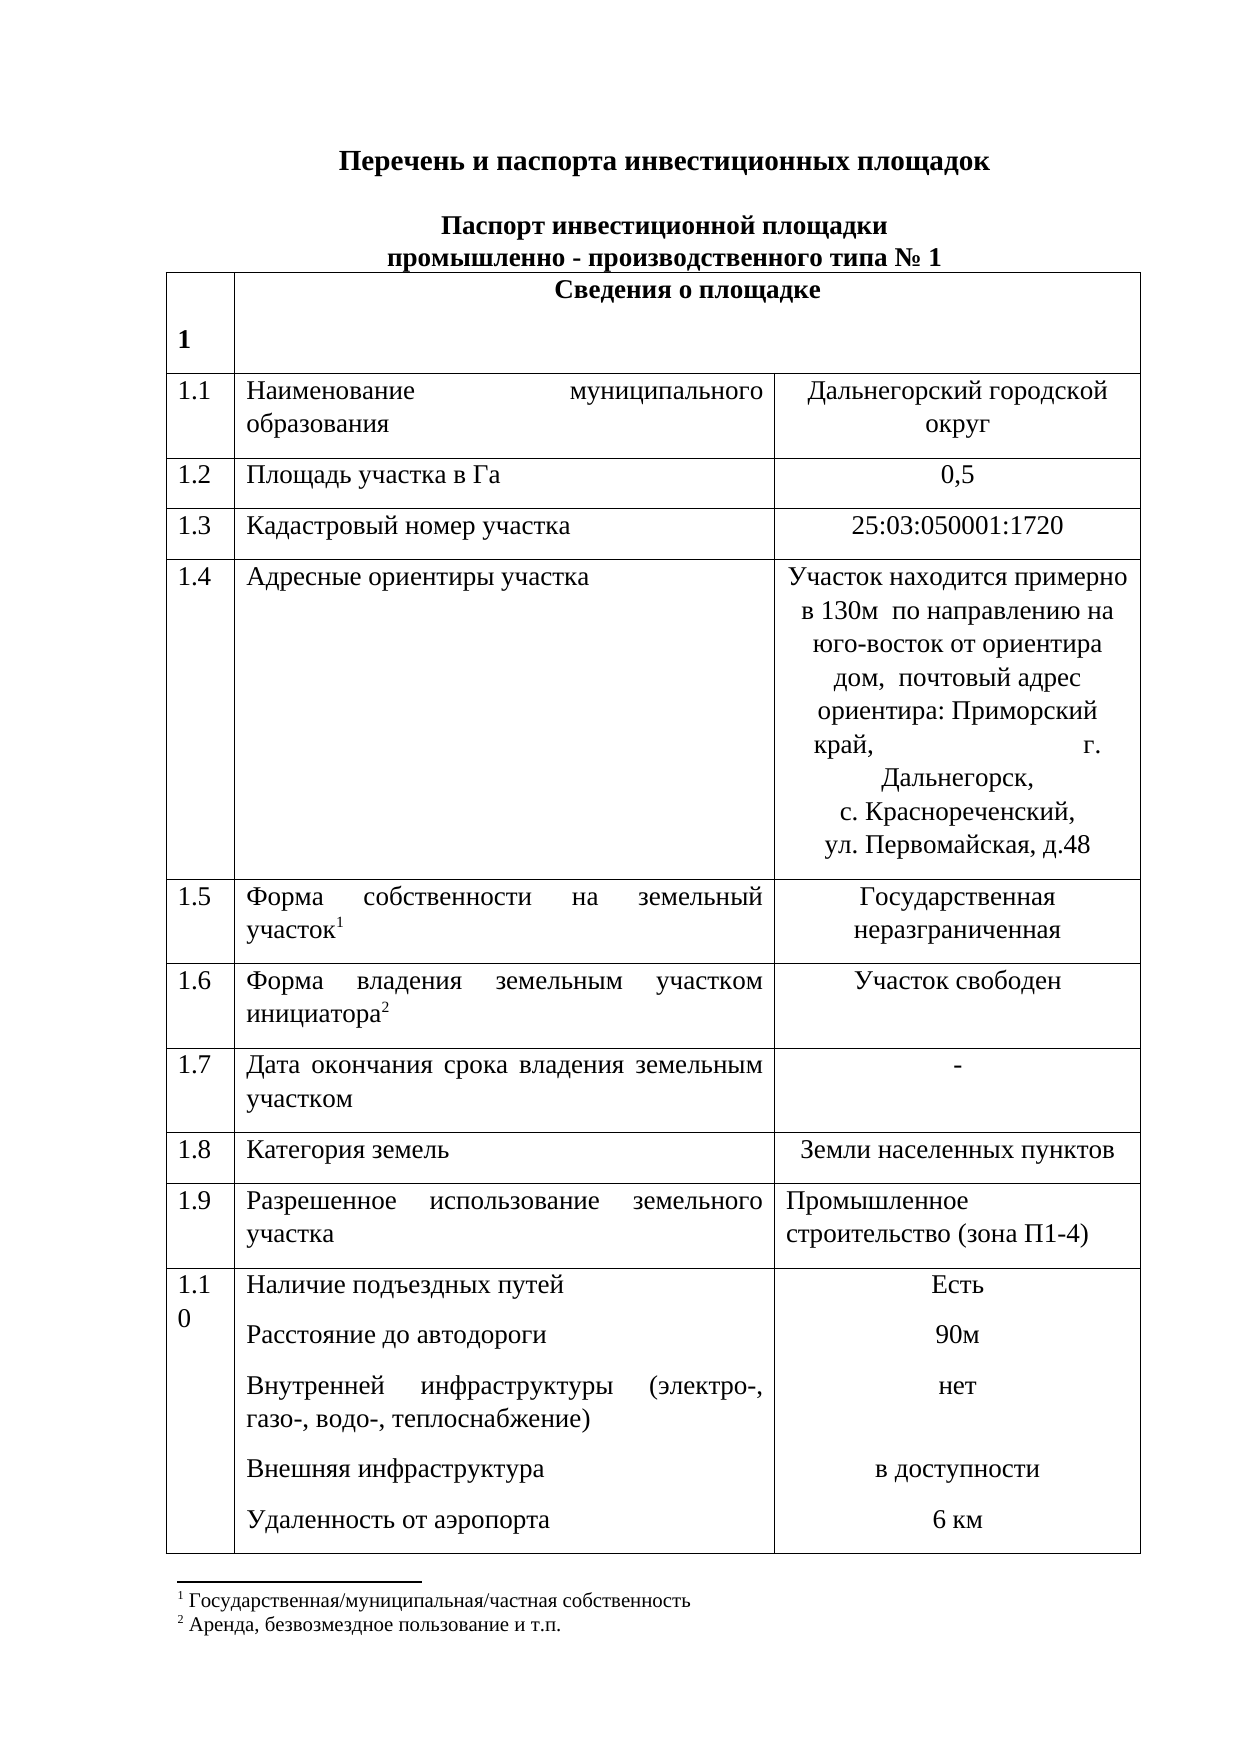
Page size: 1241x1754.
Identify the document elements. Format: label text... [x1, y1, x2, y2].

table_cell Кадастровый номер участка [235, 509, 774, 559]
table_cell Промышленное строительство (зона П1-4) [775, 1184, 1140, 1267]
table_cell Дата окончания срока владения земельным участком [235, 1049, 774, 1132]
table_cell Форма собственности на земельный участок [235, 880, 774, 963]
table_cell 25:03:050001:1720 [775, 509, 1140, 559]
table_cell 1.1 [167, 374, 234, 457]
table_header 1 [167, 273, 234, 373]
table_cell Площадь участка в Га [235, 459, 774, 508]
table_cell 1.9 [167, 1184, 234, 1267]
table_cell Форма владения земельным участком инициатора [235, 964, 774, 1047]
table_cell Наименование муниципального образования [235, 374, 774, 457]
table_cell Участок находится примерно в 130м по направлению на юго-восток от ориентира дом, почтовый адрес ориентира: Приморский край, г. Дальнегорск, с. Краснореченский, ул. Первомайская, д.48 [775, 560, 1140, 878]
table_cell 1.6 [167, 964, 234, 1047]
table_cell Государственная неразграниченная [775, 880, 1140, 963]
table_cell 1.3 [167, 509, 234, 559]
table_cell Наличие подъездных путей Расстояние до автодороги Внутренней инфраструктуры (электро-, газо-, водо-, теплоснабжение) Внешняя инфраструктура Удаленность от аэропорта [235, 1269, 774, 1553]
table_cell 1.4 [167, 560, 234, 878]
table_cell 1.5 [167, 880, 234, 963]
text Паспорт инвестиционной площадки [177, 209, 1152, 241]
table_cell 0,5 [775, 459, 1140, 508]
table_cell Земли населенных пунктов [775, 1133, 1140, 1183]
table_header Сведения о площадке [235, 273, 1140, 373]
table_cell 1.10 [167, 1269, 234, 1553]
table_cell 1.7 [167, 1049, 234, 1132]
table_cell 1.2 [167, 459, 234, 508]
table_cell Адресные ориентиры участка [235, 560, 774, 878]
table_cell - [775, 1049, 1140, 1132]
table_cell Дальнегорский городской округ [775, 374, 1140, 457]
table_cell Участок свободен [775, 964, 1140, 1047]
text промышленно - производственного типа № 1 [177, 241, 1152, 272]
table_cell Разрешенное использование земельного участка [235, 1184, 774, 1267]
table_cell Категория земель [235, 1133, 774, 1183]
table_cell 1.8 [167, 1133, 234, 1183]
table_cell Есть 90м нет в доступности 6 км [775, 1269, 1140, 1553]
subtitle Перечень и паспорта инвестиционных площадок [177, 143, 1152, 177]
